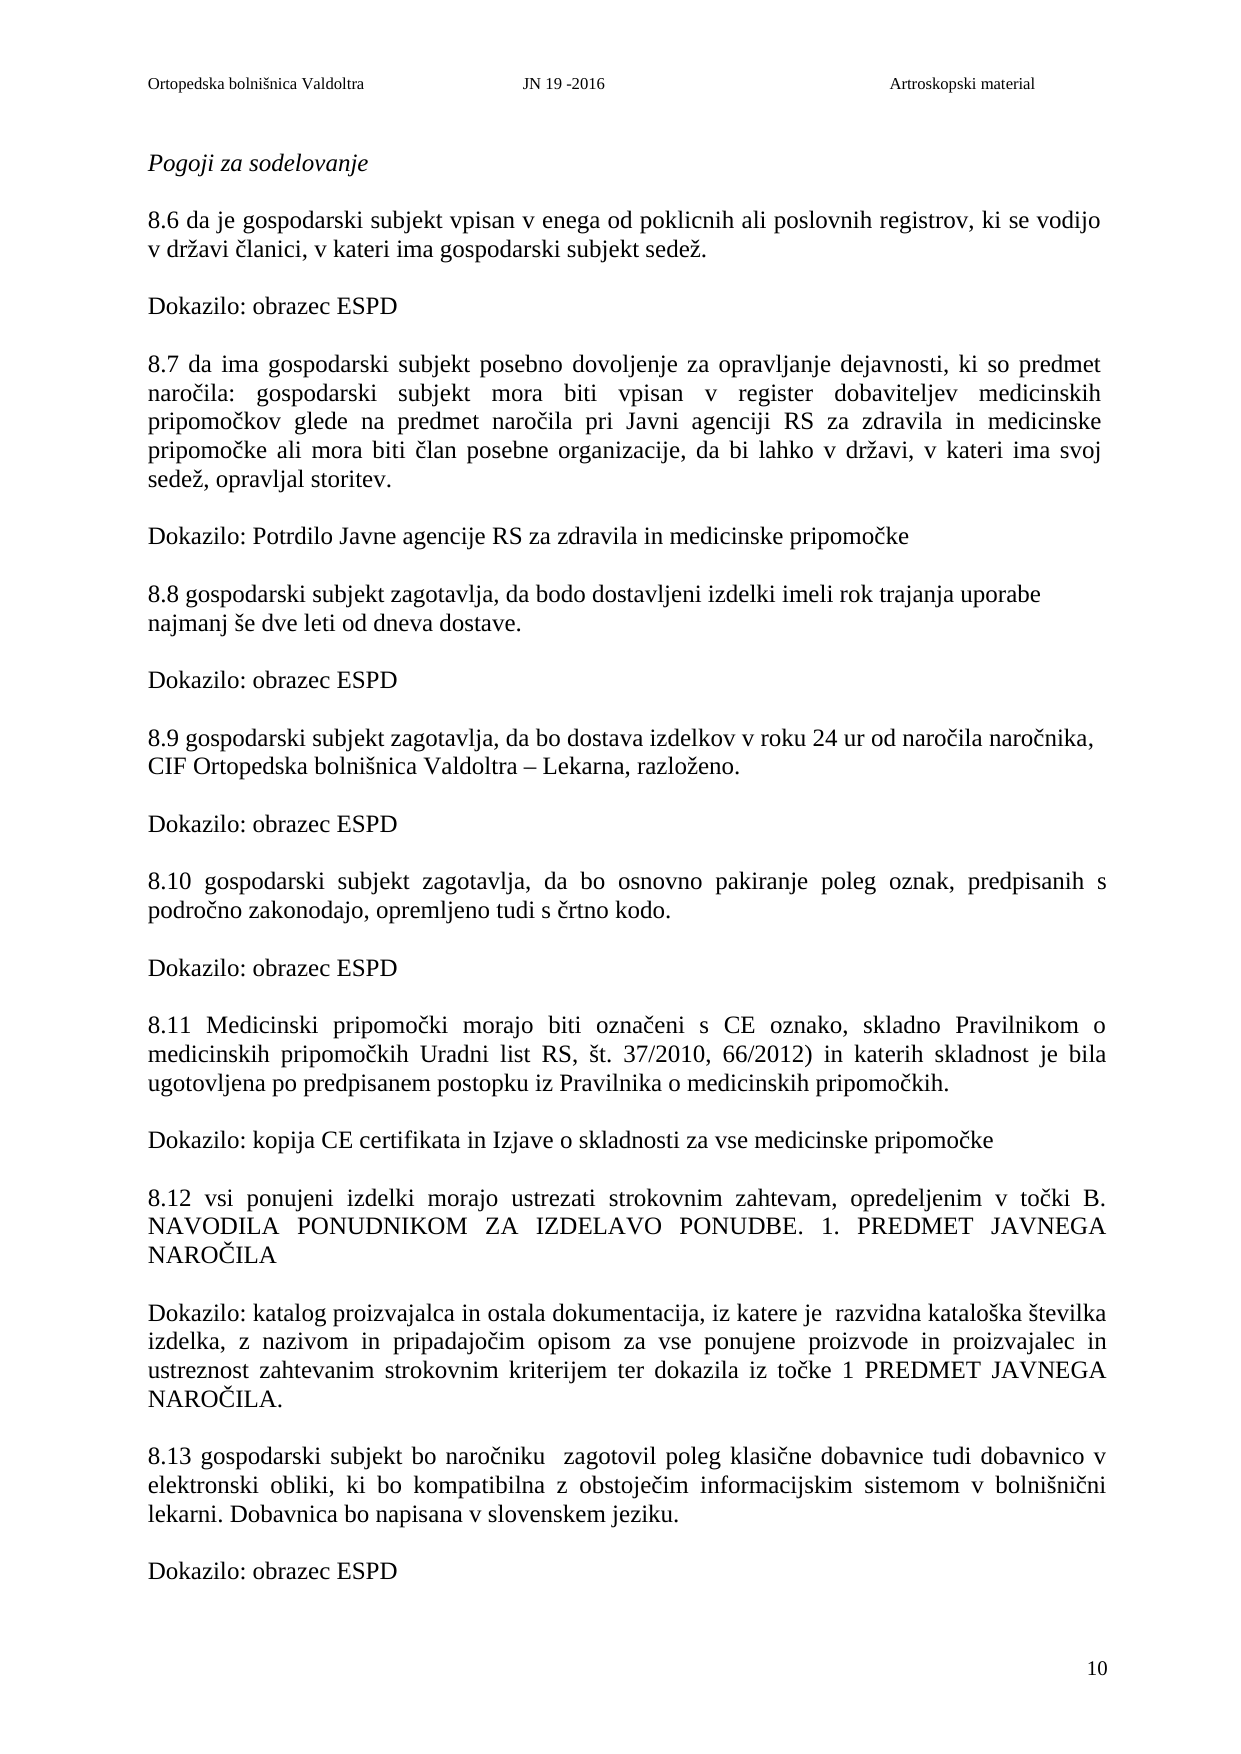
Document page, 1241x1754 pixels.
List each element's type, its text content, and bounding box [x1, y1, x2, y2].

text Dokazilo: obrazec ESPD [148, 665, 1107, 694]
text 8.7 da ima gospodarski subjekt posebno dovoljenje za opravljanje dejavnosti, ki so predmet naročila: gospodarski subjekt mora biti vpisan v register dobaviteljev medicinskih pripomočkov glede na predmet naročila pri Javni agenciji RS za zdravila in medicinske pripomočke ali mora biti član posebne organizacije, da bi lahko v državi, v kateri ima svoj sedež, opravljal storitev. [148, 349, 1102, 493]
text 8.11 Medicinski pripomočki morajo biti označeni s CE oznako, skladno Pravilnikom o medicinskih pripomočkih Uradni list RS, št. 37/2010, 66/2012) in katerih skladnost je bila ugotovljena po predpisanem postopku iz Pravilnika o medicinskih pripomočkih. [148, 1010, 1107, 1096]
text Dokazilo: kopija CE certifikata in Izjave o skladnosti za vse medicinske pripomočke [148, 1125, 1107, 1154]
text Dokazilo: obrazec ESPD [148, 291, 1107, 320]
text 8.13 gospodarski subjekt bo naročniku zagotovil poleg klasične dobavnice tudi dobavnico v elektronski obliki, ki bo kompatibilna z obstoječim informacijskim sistemom v bolnišnični lekarni. Dobavnica bo napisana v slovenskem jeziku. [148, 1441, 1107, 1528]
text Dokazilo: obrazec ESPD [148, 1556, 1107, 1585]
text Dokazilo: Potrdilo Javne agencije RS za zdravila in medicinske pripomočke [148, 521, 1107, 550]
text Dokazilo: obrazec ESPD [148, 953, 1107, 981]
text 8.8 gospodarski subjekt zagotavlja, da bodo dostavljeni izdelki imeli rok trajanja uporabe najmanj še dve leti od dneva dostave. [148, 579, 1107, 636]
text Dokazilo: katalog proizvajalca in ostala dokumentacija, iz katere je razvidna kataloška številka izdelka, z nazivom in pripadajočim opisom za vse ponujene proizvode in proizvajalec in ustreznost zahtevanim strokovnim kriterijem ter dokazila iz točke 1 PREDMET JAVNEGA NAROČILA. [148, 1298, 1107, 1413]
text 8.6 da je gospodarski subjekt vpisan v enega od poklicnih ali poslovnih registrov, ki se vodijo v državi članici, v kateri ima gospodarski subjekt sedež. [148, 205, 1102, 263]
text Dokazilo: obrazec ESPD [148, 809, 1107, 838]
text 8.10 gospodarski subjekt zagotavlja, da bo osnovno pakiranje poleg oznak, predpisanih s področno zakonodajo, opremljeno tudi s črtno kodo. [148, 866, 1107, 924]
text 8.9 gospodarski subjekt zagotavlja, da bo dostava izdelkov v roku 24 ur od naročila naročnika, CIF Ortopedska bolnišnica Valdoltra – Lekarna, razloženo. [148, 723, 1107, 780]
text 8.12 vsi ponujeni izdelki morajo ustrezati strokovnim zahtevam, opredeljenim v točki B. NAVODILA PONUDNIKOM ZA IZDELAVO PONUDBE. 1. PREDMET JAVNEGA NAROČILA [148, 1183, 1107, 1269]
text Pogoji za sodelovanje [148, 148, 1107, 176]
